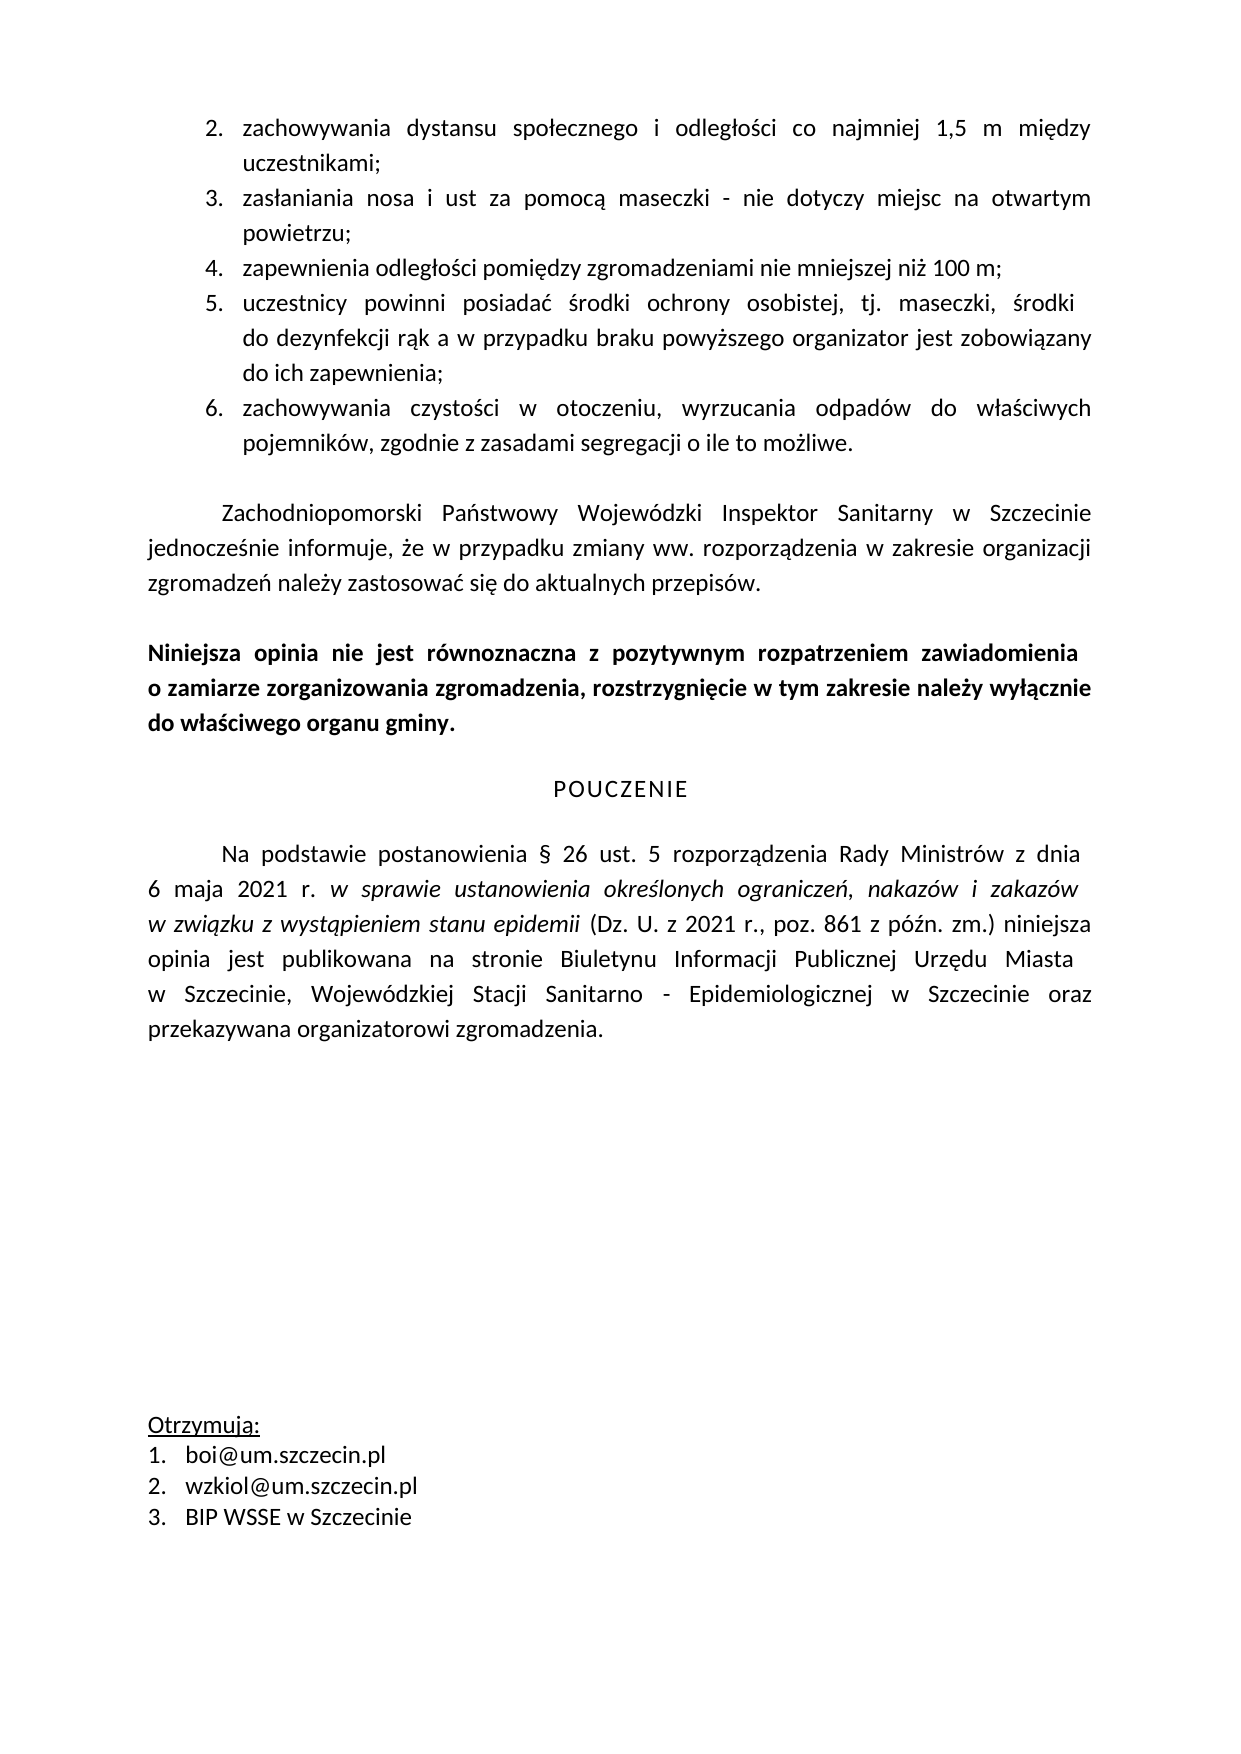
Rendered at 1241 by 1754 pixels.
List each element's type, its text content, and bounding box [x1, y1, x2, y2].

text Otrzymują: [148, 1409, 1092, 1440]
list BIP WSSE w Szczecinie [148, 1501, 1092, 1531]
text Niniejsza opinia nie jest równoznaczna z pozytywnym rozpatrzeniem zawiadomienia o zamiarze zorganizowania zgromadzenia, rozstrzygnięcie w tym zakresie należy wyłącznie do właściwego organu gminy. [148, 637, 1092, 738]
list zachowywania dystansu społecznego i odległości co najmniej 1,5 m między uczestnikami; [205, 112, 1092, 178]
list wzkiol@um.szczecin.pl [148, 1470, 1092, 1501]
text Zachodniopomorski Państwowy Wojewódzki Inspektor Sanitarny w Szczecinie jednocześnie informuje, że w przypadku zmiany ww. rozporządzenia w zakresie organizacji zgromadzeń należy zastosować się do aktualnych przepisów. [148, 497, 1092, 598]
list zapewnienia odległości pomiędzy zgromadzeniami nie mniejszej niż 100 m; [205, 252, 1092, 283]
list uczestnicy powinni posiadać środki ochrony osobistej, tj. maseczki, środki do dezynfekcji rąk a w przypadku braku powyższego organizator jest zobowiązany do ich zapewnienia; [205, 287, 1092, 388]
list boi@um.szczecin.pl [148, 1440, 1092, 1470]
text POUCZENIE [148, 773, 1092, 803]
list zachowywania czystości w otoczeniu, wyrzucania odpadów do właściwych pojemników, zgodnie z zasadami segregacji o ile to możliwe. [205, 392, 1092, 458]
text Na podstawie postanowienia § 26 ust. 5 rozporządzenia Rady Ministrów z dnia 6 maja 2021 r. w sprawie ustanowienia określonych ograniczeń, nakazów i zakazów w związku z wystąpieniem stanu epidemii (Dz. U. z 2021 r., poz. 861 z późn. zm.) niniejsza opinia jest publikowana na stronie Biuletynu Informacji Publicznej Urzędu Miasta w Szczecinie, Wojewódzkiej Stacji Sanitarno - Epidemiologicznej w Szczecinie oraz przekazywana organizatorowi zgromadzenia. [148, 838, 1092, 1044]
list zasłaniania nosa i ust za pomocą maseczki - nie dotyczy miejsc na otwartym powietrzu; [205, 182, 1092, 248]
